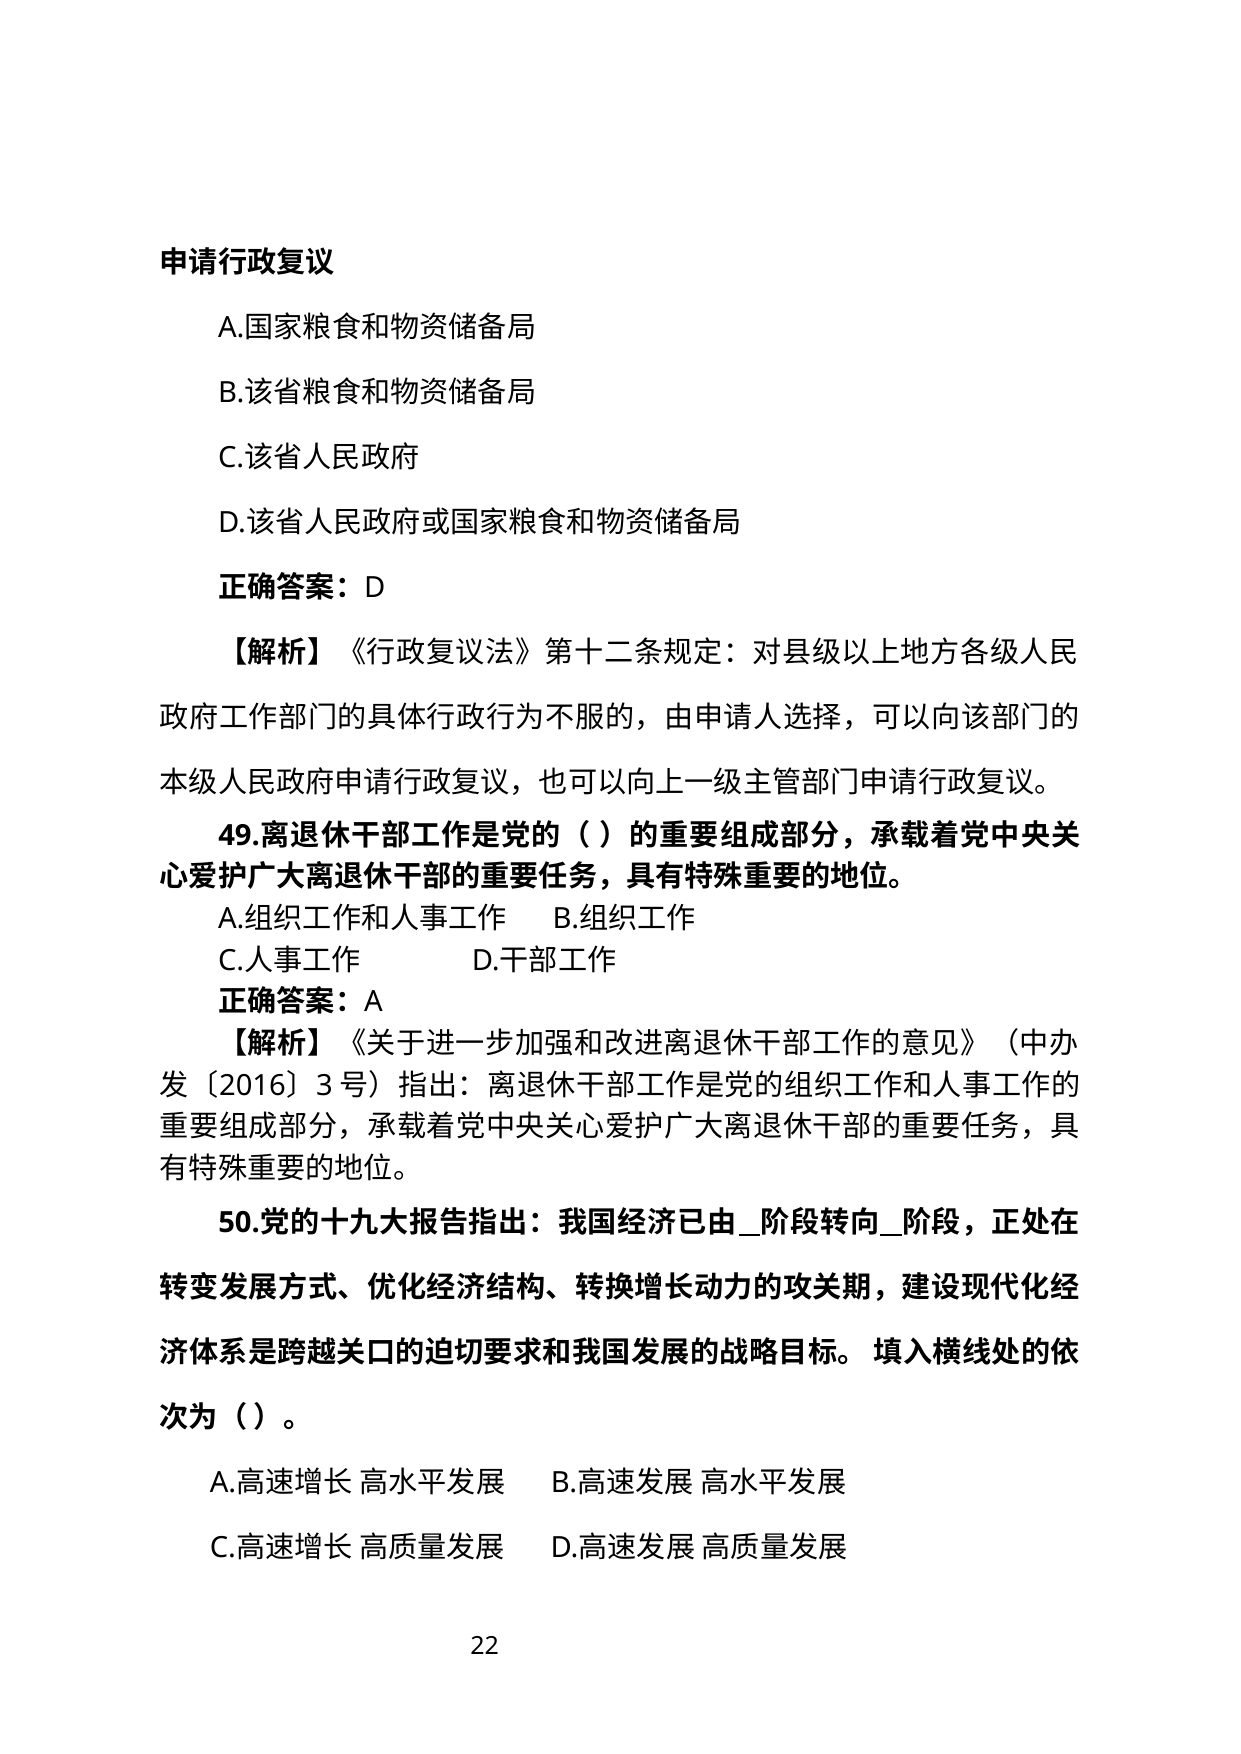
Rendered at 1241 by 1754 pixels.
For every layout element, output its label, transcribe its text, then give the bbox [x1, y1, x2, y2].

text D.该省人民政府或国家粮食和物资储备局 [159, 487, 1081, 552]
text 【解析】《关于进一步加强和改进离退休干部工作的意见》（中办发〔2016〕3号）指出：离退休干部工作是党的组织工作和人事工作的重要组成部分，承载着党中央关心爱护广大离退休干部的重要任务，具有特殊重要的地位。 [159, 1020, 1081, 1187]
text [159, 227, 1081, 292]
text C.人事工作 D.干部工作 [159, 937, 1081, 978]
text C.高速增长 高质量发展 D.高速发展 高质量发展 [159, 1512, 1081, 1577]
text 49.离退休干部工作是党的（ ）的重要组成部分，承载着党中央关心爱护广大离退休干部的重要任务，具有特殊重要的地位。 [159, 812, 1081, 895]
text 50.党的十九大报告指出：我国经济已由 阶段转向 阶段，正处在转变发展方式、优化经济结构、转换增长动力的攻关期，建设现代化经济体系是跨越关口的迫切要求和我国发展的战略目标。 填入横线处的依次为（ ）。 [159, 1187, 1081, 1447]
text A.组织工作和人事工作 B.组织工作 [159, 895, 1081, 937]
text 正确答案：D [159, 552, 1081, 617]
text C.该省人民政府 [159, 422, 1081, 487]
text 正确答案：A [159, 978, 1081, 1020]
text 【解析】《行政复议法》第十二条规定：对县级以上地方各级人民政府工作部门的具体行政行为不服的，由申请人选择，可以向该部门的本级人民政府申请行政复议，也可以向上一级主管部门申请行政复议。 [159, 617, 1081, 812]
text A.国家粮食和物资储备局 [159, 292, 1081, 357]
text A.高速增长 高水平发展 B.高速发展 高水平发展 [159, 1447, 1081, 1512]
text B.该省粮食和物资储备局 [159, 357, 1081, 422]
